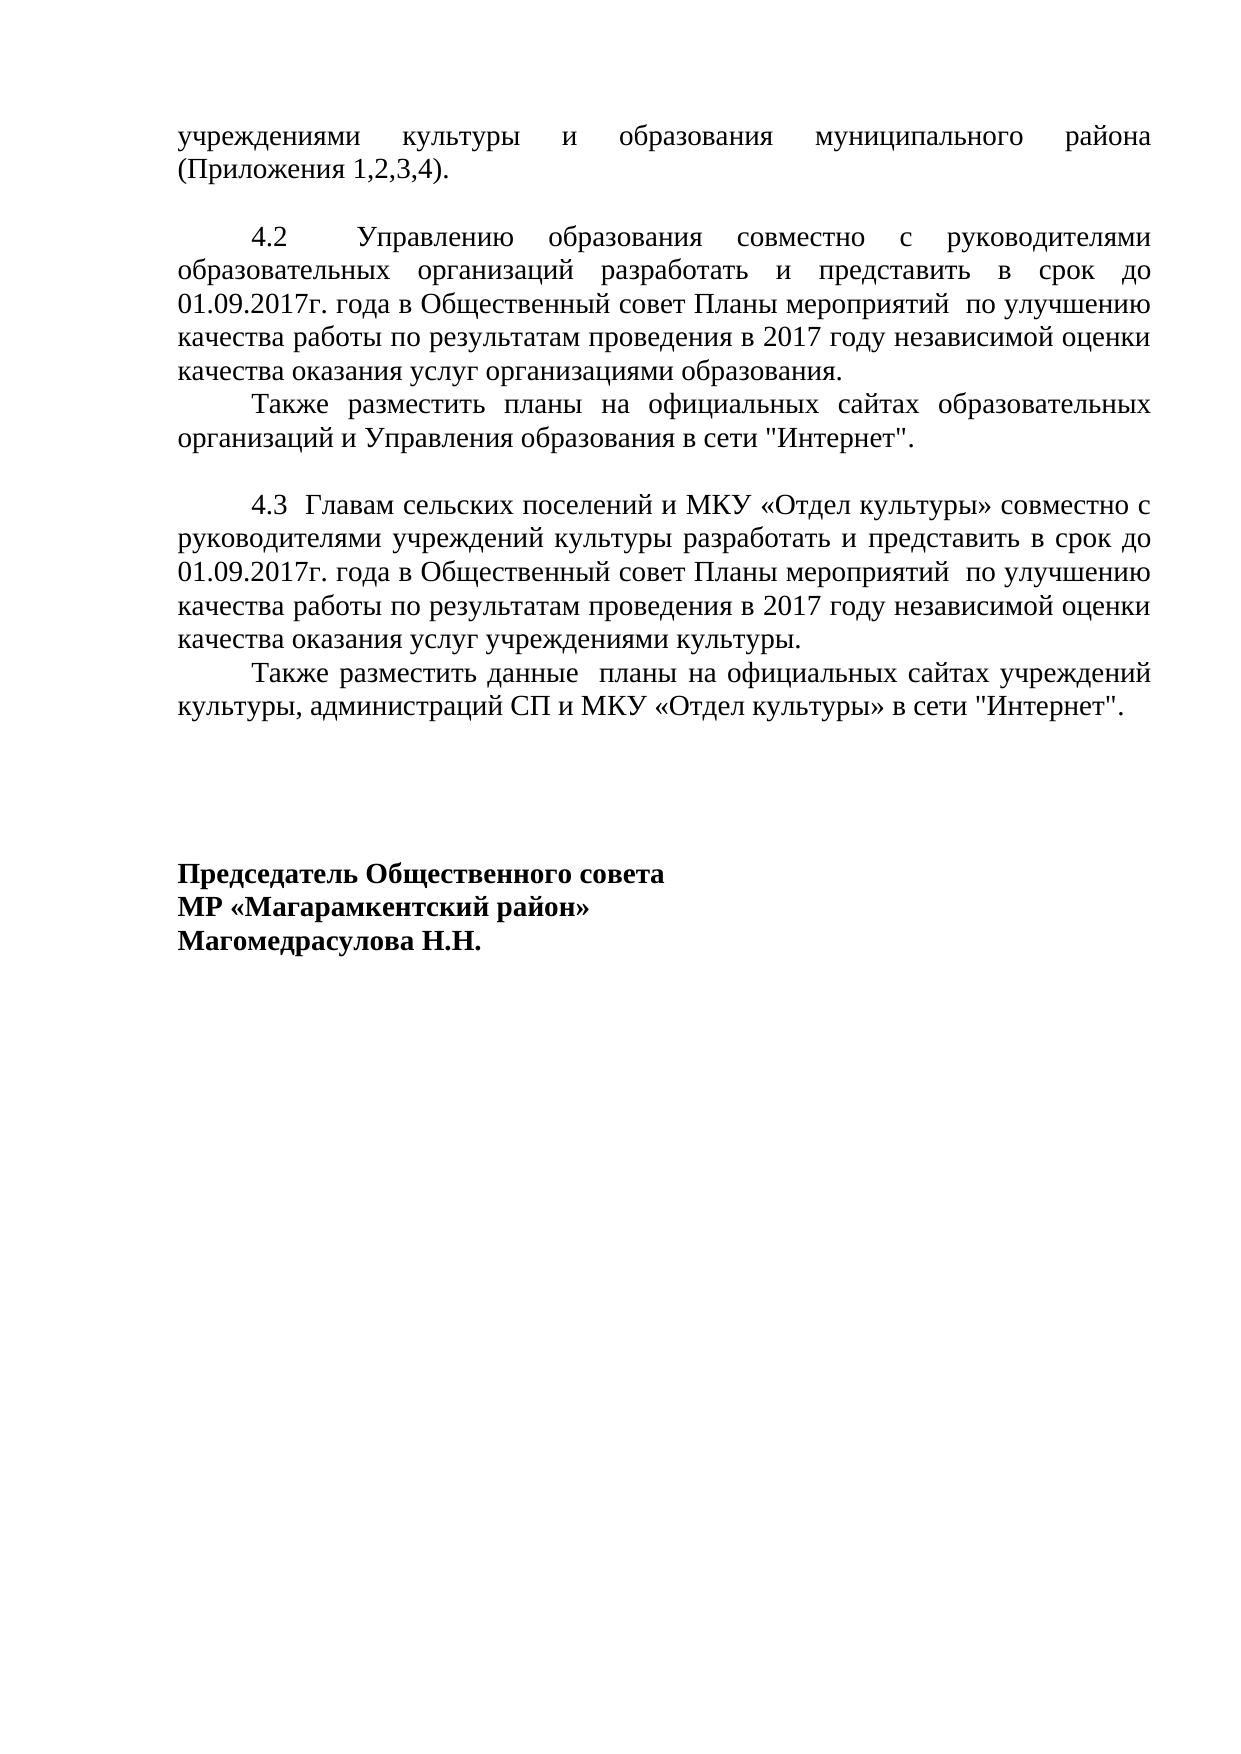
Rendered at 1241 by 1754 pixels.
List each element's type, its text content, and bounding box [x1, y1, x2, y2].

text 4.3 Главам сельских поселений и МКУ «Отдел культуры» совместно с руководителями учреждений культуры разработать и представить в срок до 01.09.2017г. года в Общественный совет Планы мероприятий по улучшению качества работы по результатам проведения в 2017 году независимой оценки качества оказания услуг учреждениями культуры. [177, 487, 1152, 655]
text МР «Магарамкентский район» [177, 889, 1152, 923]
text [177, 118, 1152, 185]
text Также разместить планы на официальных сайтах образовательных организаций и Управления образования в сети "Интернет". [177, 386, 1152, 453]
text Председатель Общественного совета [177, 856, 1152, 889]
text Магомедрасулова Н.Н. [177, 923, 1152, 957]
text 4.2 Управлению образования совместно с руководителями образовательных организаций разработать и представить в срок до 01.09.2017г. года в Общественный совет Планы мероприятий по улучшению качества работы по результатам проведения в 2017 году независимой оценки качества оказания услуг организациями образования. [177, 219, 1152, 386]
text Также разместить данные планы на официальных сайтах учреждений культуры, администраций СП и МКУ «Отдел культуры» в сети "Интернет". [177, 655, 1152, 722]
